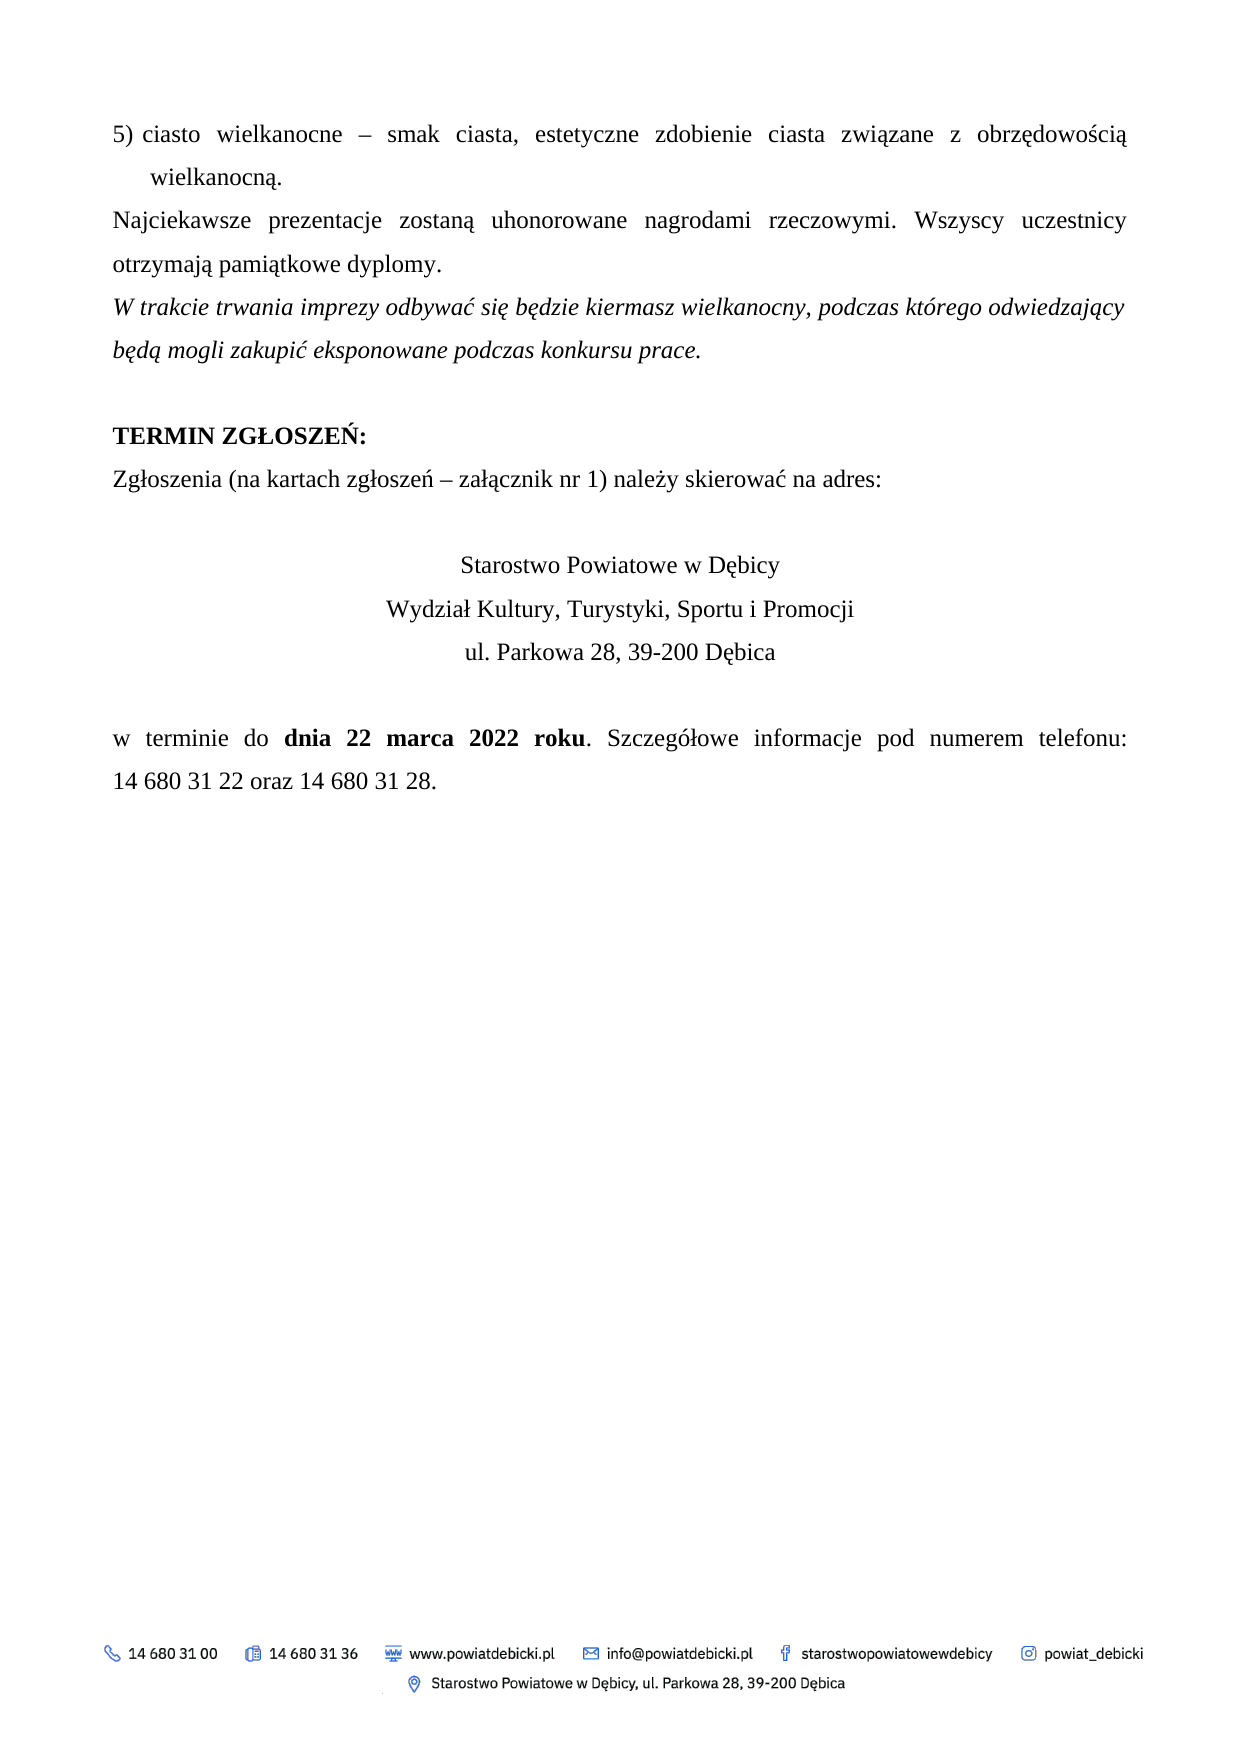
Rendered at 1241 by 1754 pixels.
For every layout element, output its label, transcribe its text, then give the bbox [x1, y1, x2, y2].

list ciasto wielkanocne – smak ciasta, estetyczne zdobienie ciasta związane z obrzędowością wielkanocną. [112, 119, 1128, 191]
text ul. Parkowa 28, 39-200 Dębica [112, 637, 1128, 666]
text Starostwo Powiatowe w Dębicy [112, 551, 1128, 579]
text Wydział Kultury, Turystyki, Sportu i Promocji [112, 594, 1128, 622]
text TERMIN ZGŁOSZEŃ: [112, 421, 1128, 450]
text W trakcie trwania imprezy odbywać się będzie kiermasz wielkanocny, podczas którego odwiedzający będą mogli zakupić eksponowane podczas konkursu prace. [112, 292, 1128, 364]
picture [86, 1631, 1167, 1710]
text Zgłoszenia (na kartach zgłoszeń – załącznik nr 1) należy skierować na adres: [112, 464, 1128, 493]
text w terminie do dnia 22 marca 2022 roku. Szczegółowe informacje pod numerem telefonu: 14 680 31 22 oraz 14 680 31 28. [112, 723, 1128, 795]
text Najciekawsze prezentacje zostaną uhonorowane nagrodami rzeczowymi. Wszyscy uczestnicy otrzymają pamiątkowe dyplomy. [112, 206, 1128, 277]
